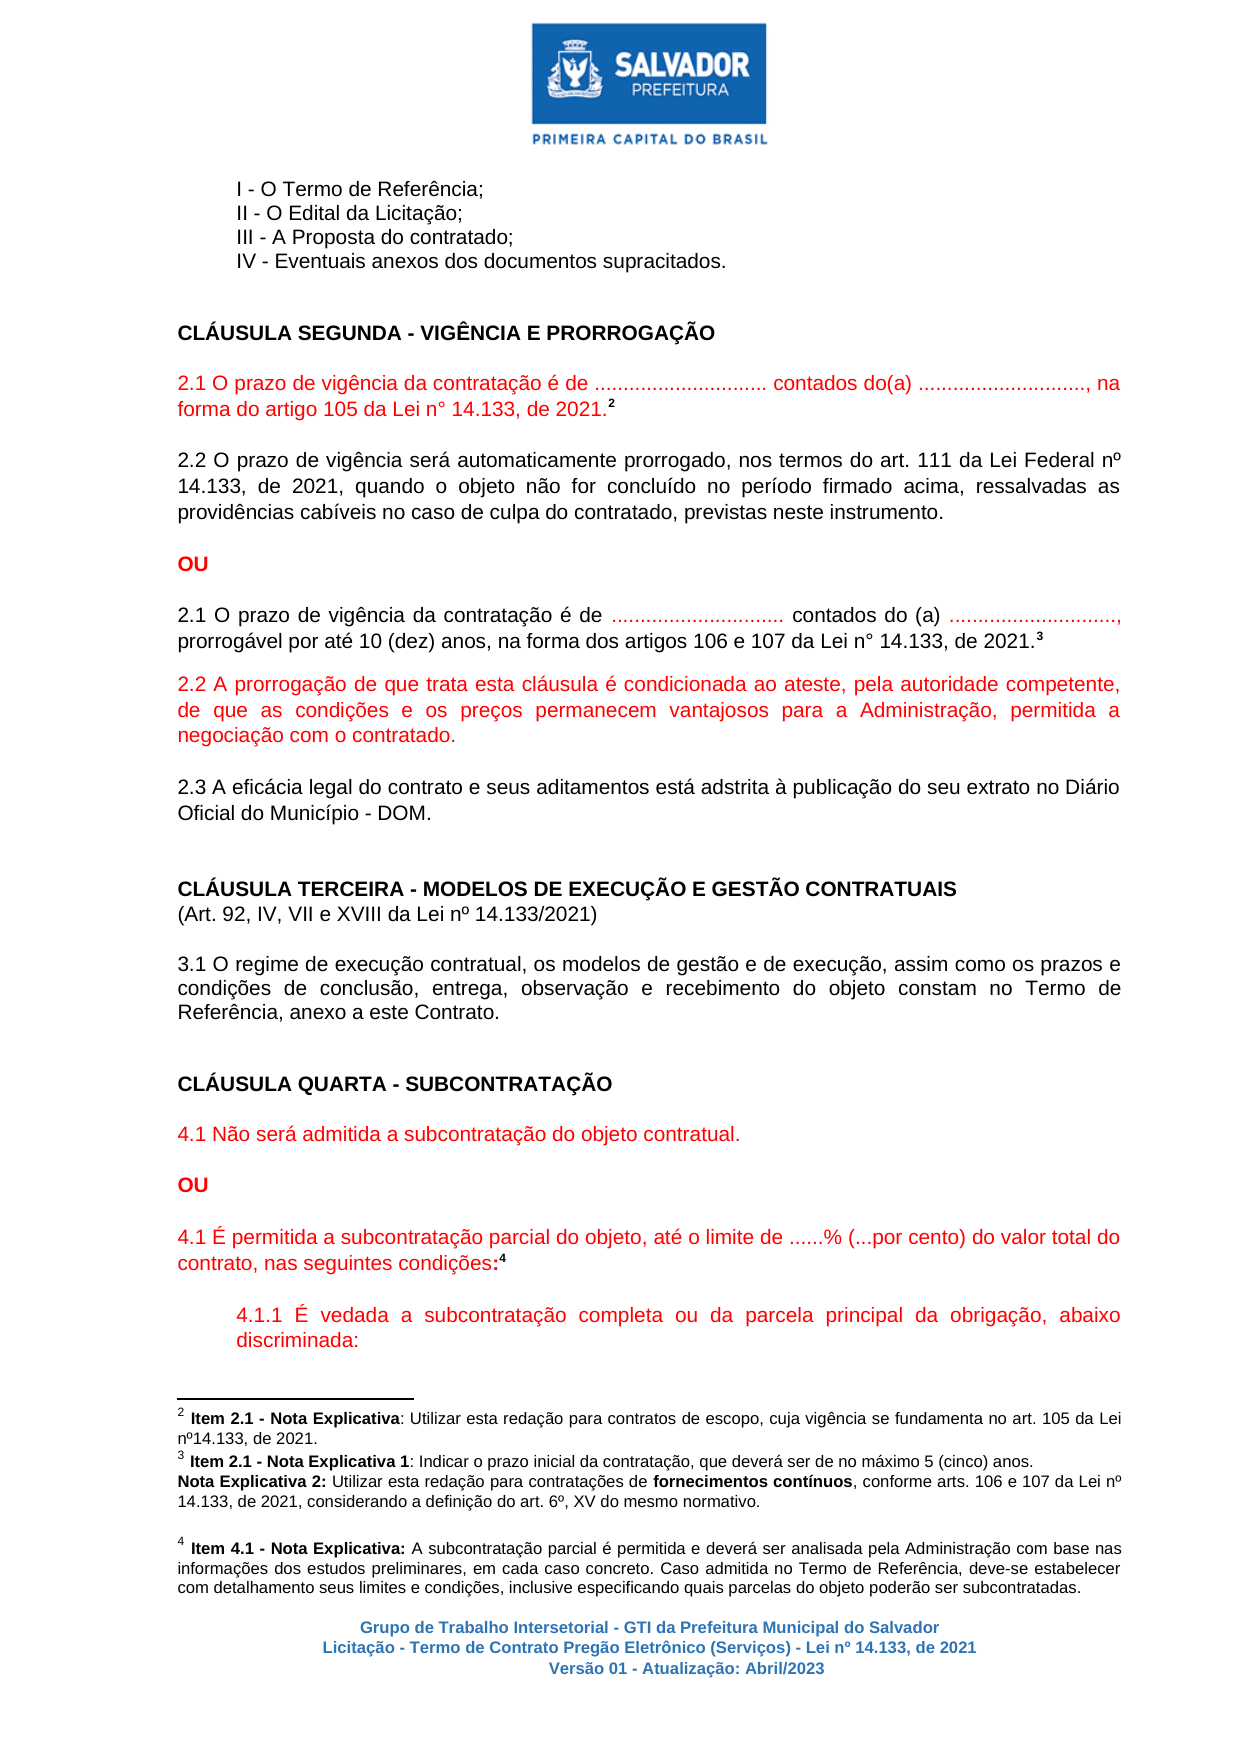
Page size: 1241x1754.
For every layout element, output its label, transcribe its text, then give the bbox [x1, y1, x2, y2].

text OU [177, 1173, 1122, 1197]
text II - O Edital da Licitação; [236, 201, 1122, 225]
text 2.1 O prazo de vigência da contratação é de .............................. contados do(a) ............................., na forma do artigo 105 da Lei n° 14.133, de 2021. [177, 371, 1122, 421]
text 4.1.1 É vedada a subcontratação completa ou da parcela principal da obrigação, abaixo discriminada: [236, 1302, 1122, 1352]
text CLÁUSULA QUARTA - SUBCONTRATAÇÃO [177, 1072, 1122, 1096]
text 2.3 A eficácia legal do contrato e seus aditamentos está adstrita à publicação do seu extrato no Diário Oficial do Município - DOM. [177, 775, 1122, 825]
text III - A Proposta do contratado; [236, 225, 1122, 249]
text I - O Termo de Referência; [236, 177, 1122, 201]
text CLÁUSULA SEGUNDA - VIGÊNCIA E PRORROGAÇÃO [177, 321, 1122, 345]
picture [528, 17, 771, 151]
text 4.1 É permitida a subcontratação parcial do objeto, até o limite de ......% (...por cento) do valor total do contrato, nas seguintes condições: [177, 1225, 1122, 1275]
text (Art. 92, IV, VII e XVIII da Lei nº 14.133/2021) [177, 902, 1122, 926]
text 3.1 O regime de execução contratual, os modelos de gestão e de execução, assim como os prazos e condições de conclusão, entrega, observação e recebimento do objeto constam no Termo de Referência, anexo a este Contrato. [177, 952, 1122, 1024]
text OU [177, 552, 1122, 576]
text IV - Eventuais anexos dos documentos supracitados. [236, 249, 1122, 273]
text 2.2 O prazo de vigência será automaticamente prorrogado, nos termos do art. 111 da Lei Federal nº 14.133, de 2021, quando o objeto não for concluído no período firmado acima, ressalvadas as providências cabíveis no caso de culpa do contratado, previstas neste instrumento. [177, 448, 1122, 524]
text CLÁUSULA TERCEIRA - MODELOS DE EXECUÇÃO E GESTÃO CONTRATUAIS [177, 876, 1122, 900]
text 2.1 O prazo de vigência da contratação é de .............................. contados do (a) ............................., prorrogável por até 10 (dez) anos, na forma dos artigos 106 e 107 da Lei n° 14.133, de 2021. [177, 603, 1122, 653]
text 2.2 A prorrogação de que trata esta cláusula é condicionada ao ateste, pela autoridade competente, de que as condições e os preços permanecem vantajosos para a Administração, permitida a negociação com o contratado. [177, 672, 1122, 747]
text 4.1 Não será admitida a subcontratação do objeto contratual. [177, 1122, 1122, 1146]
